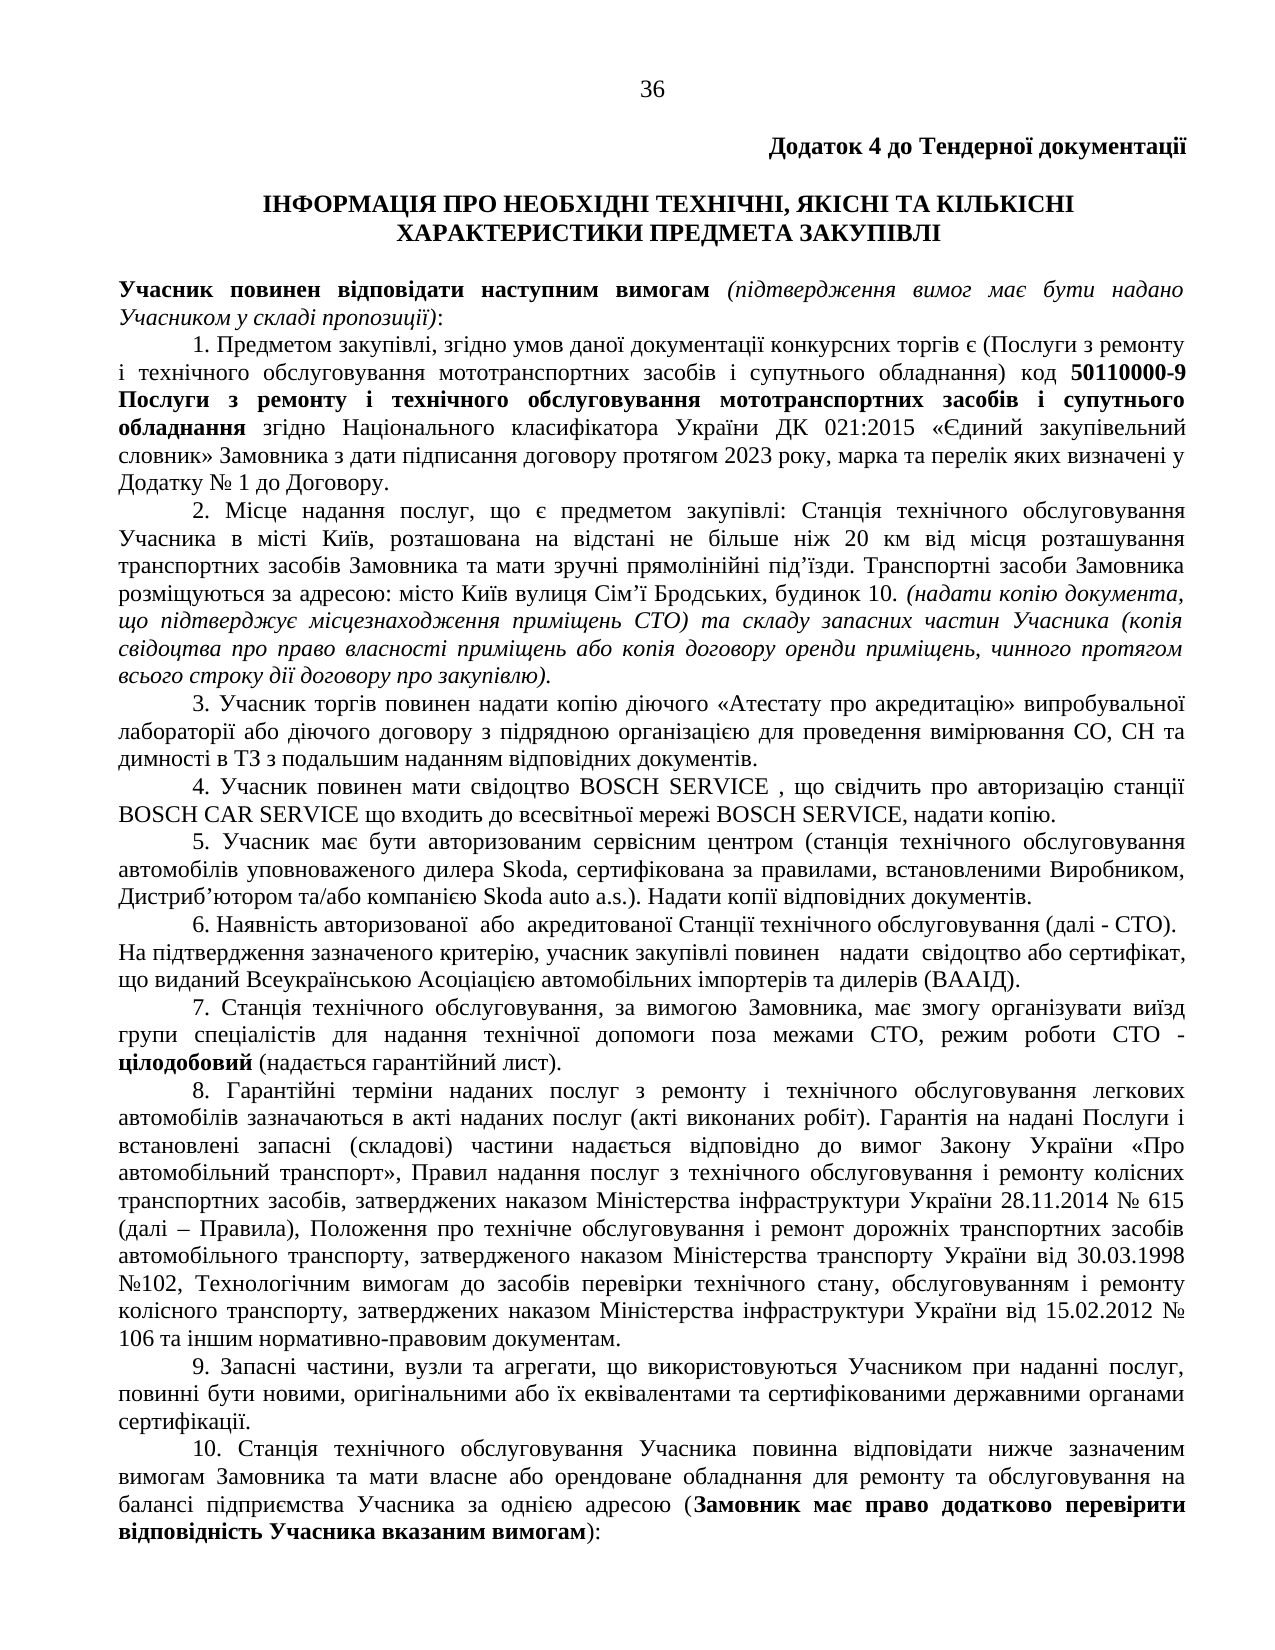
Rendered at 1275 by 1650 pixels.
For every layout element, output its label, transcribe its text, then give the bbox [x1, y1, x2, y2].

text 9. Запасні частини, вузли та агрегати, що використовуються Учасником при наданні послуг, повинні бути новими, оригінальними або їх еквівалентами та сертифікованими державними органами сертифікації. [118, 1352, 1186, 1434]
text 8. Гарантійні терміни наданих послуг з ремонту і технічного обслуговування легкових автомобілів зазначаються в акті наданих послуг (акті виконаних робіт). Гарантія на надані Послуги і встановлені запасні (складові) частини надається відповідно до вимог Закону України «Про автомобільний транспорт», Правил надання послуг з технічного обслуговування і ремонту колісних транспортних засобів, затверджених наказом Міністерства інфраструктури України 28.11.2014 № 615 (далі – Правила), Положення про технічне обслуговування і ремонт дорожніх транспортних засобів автомобільного транспорту, затвердженого наказом Міністерства транспорту України від 30.03.1998 №102, Технологічним вимогам до засобів перевірки технічного стану, обслуговуванням і ремонту колісного транспорту, затверджених наказом Міністерства інфраструктури України від 15.02.2012 № 106 та іншим нормативно-правовим документам. [118, 1076, 1186, 1352]
text ІНФОРМАЦІЯ ПРО НЕОБХІДНІ ТЕХНІЧНІ, ЯКІСНІ ТА КІЛЬКІСНІ ХАРАКТЕРИСТИКИ ПРЕДМЕТА ЗАКУПІВЛІ [148, 189, 1189, 246]
text Учасник повинен відповідати наступним вимогам (підтвердження вимог має бути надано Учасником у складі пропозиції): [118, 275, 1186, 330]
text 2. Місце надання послуг, що є предметом закупівлі: Станція технічного обслуговування Учасника в місті Київ, розташована на відстані не більше ніж 20 км від місця розташування транспортних засобів Замовника та мати зручні прямолінійні під’їзди. Транспортні засоби Замовника розміщуються за адресою: місто Київ вулиця Сім’ї Бродських, будинок 10. (надати копію документа, що підтверджує місцезнаходження приміщень СТО) та складу запасних частин Учасника (копія свідоцтва про право власності приміщень або копія договору оренди приміщень, чинного протягом всього строку дії договору про закупівлю). [118, 496, 1186, 689]
text 6. Наявність авторизованої або акредитованої Станції технічного обслуговування (далі - СТО). На підтвердження зазначеного критерію, учасник закупівлі повинен надати свідоцтво або сертифікат, що виданий Всеукраїнською Асоціацією автомобільних імпортерів та дилерів (ВААІД). [118, 910, 1186, 993]
text 5. Учасник має бути авторизованим сервісним центром (станція технічного обслуговування автомобілів уповноваженого дилера Skoda, сертифікована за правилами, встановленими Виробником, Дистриб’ютором та/або компанією Skoda auto a.s.). Надати копії відповідних документів. [118, 827, 1186, 910]
text 10. Станція технічного обслуговування Учасника повинна відповідати нижче зазначеним вимогам Замовника та мати власне або орендоване обладнання для ремонту та обслуговування на балансі підприємства Учасника за однією адресою (Замовник має право додатково перевірити відповідність Учасника вказаним вимогам): [118, 1434, 1186, 1545]
text 3. Учасник торгів повинен надати копію діючого «Атестату про акредитацію» випробувальної лабораторії або діючого договору з підрядною організацією для проведення вимірювання СО, СН та димності в ТЗ з подальшим наданням відповідних документів. [118, 689, 1186, 772]
text 4. Учасник повинен мати свідоцтво BOSCH SERVICE , що свідчить про авторизацію станції BOSCH CAR SERVICE що входить до всесвітньої мережі BOSCH SERVICE, надати копію. [118, 772, 1186, 827]
text 7. Станція технічного обслуговування, за вимогою Замовника, має змогу організувати виїзд групи спеціалістів для надання технічної допомоги поза межами СТО, режим роботи СТО - цілодобовий (надається гарантійний лист). [118, 993, 1186, 1076]
text 1. Предметом закупівлі, згідно умов даної документації конкурсних торгів є (Послуги з ремонту і технічного обслуговування мототранспортних засобів і супутнього обладнання) код 50110000-9 Послуги з ремонту і технічного обслуговування мототранспортних засобів і супутнього обладнання згідно Національного класифікатора України ДК 021:2015 «Єдиний закупівельний словник» Замовника з дати підписання договору протягом 2023 року, марка та перелік яких визначені у Додатку № 1 до Договору. [118, 330, 1186, 496]
text Додаток 4 до Тендерної документації [118, 131, 1186, 160]
